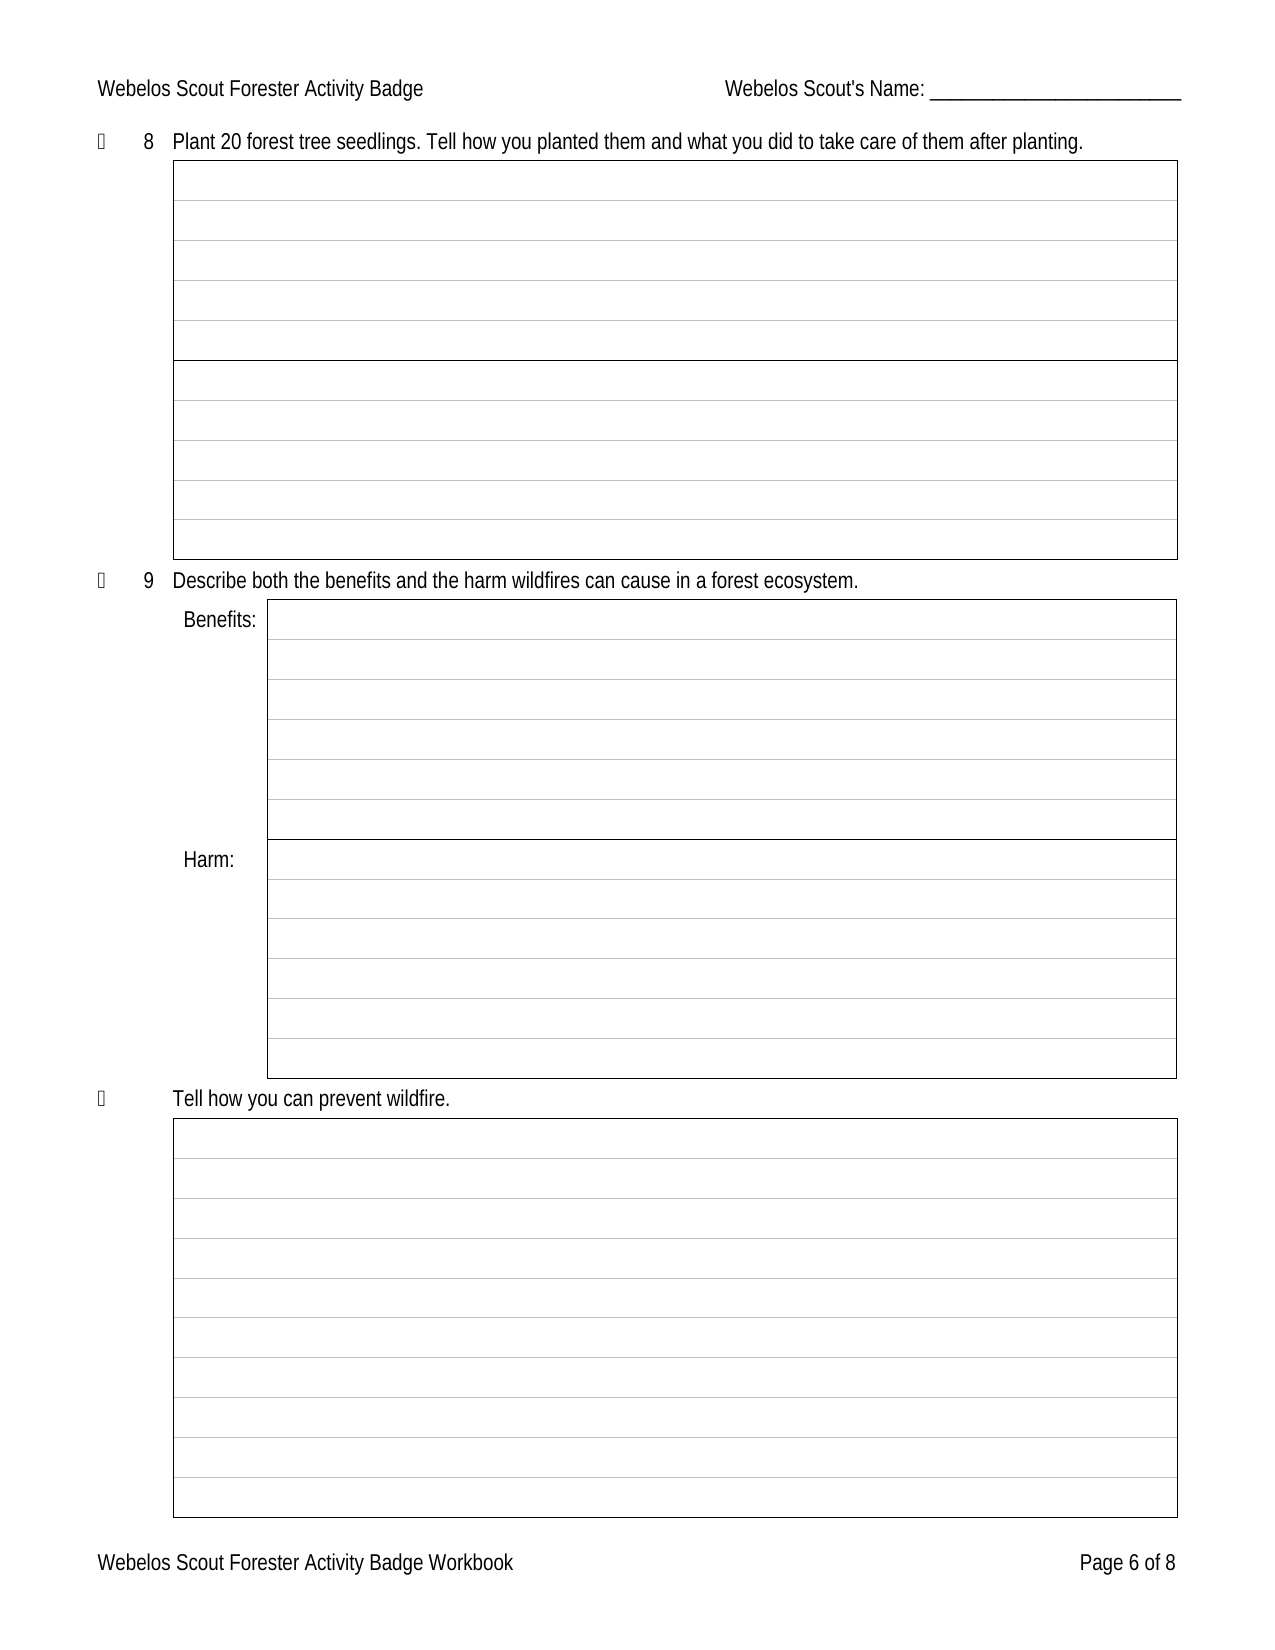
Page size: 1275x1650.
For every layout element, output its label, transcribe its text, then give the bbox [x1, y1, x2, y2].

table_header [268, 600, 1176, 639]
table_cell [174, 201, 1177, 240]
table_cell [268, 720, 1176, 759]
table_cell [174, 1159, 1177, 1198]
table_header Benefits: [172, 599, 267, 838]
table_cell [268, 1039, 1176, 1078]
table_cell [268, 959, 1176, 998]
text 9 Describe both the benefits and the harm wildfires can cause in a forest ecosystem. [97, 567, 1177, 593]
table_cell [268, 999, 1176, 1038]
table_cell [174, 1318, 1177, 1357]
table_cell [268, 840, 1176, 878]
table_cell [268, 919, 1176, 958]
table_header [174, 161, 1177, 200]
table_cell [174, 361, 1177, 400]
table_cell [174, 481, 1177, 519]
text 8 Plant 20 forest tree seedlings. Tell how you planted them and what you did to take care of them after planting. [97, 128, 1177, 154]
table_cell [268, 760, 1176, 799]
table_cell [268, 680, 1176, 719]
table_header [174, 1119, 1177, 1158]
table_cell [174, 1438, 1177, 1477]
table_cell [174, 1478, 1177, 1517]
table_cell [174, 441, 1177, 479]
table_cell [268, 640, 1176, 679]
table_cell [174, 241, 1177, 280]
table_cell [268, 880, 1176, 918]
table_cell [174, 321, 1177, 360]
table_cell [174, 401, 1177, 439]
table_cell [174, 1199, 1177, 1237]
table_cell [174, 1358, 1177, 1397]
text Tell how you can prevent wildfire. [97, 1085, 1177, 1112]
table_cell [174, 281, 1177, 320]
table_cell [268, 800, 1176, 838]
table_cell Harm: [172, 839, 267, 1078]
table_cell [174, 520, 1177, 559]
table_cell [174, 1398, 1177, 1437]
table_cell [174, 1239, 1177, 1277]
table_cell [174, 1279, 1177, 1317]
